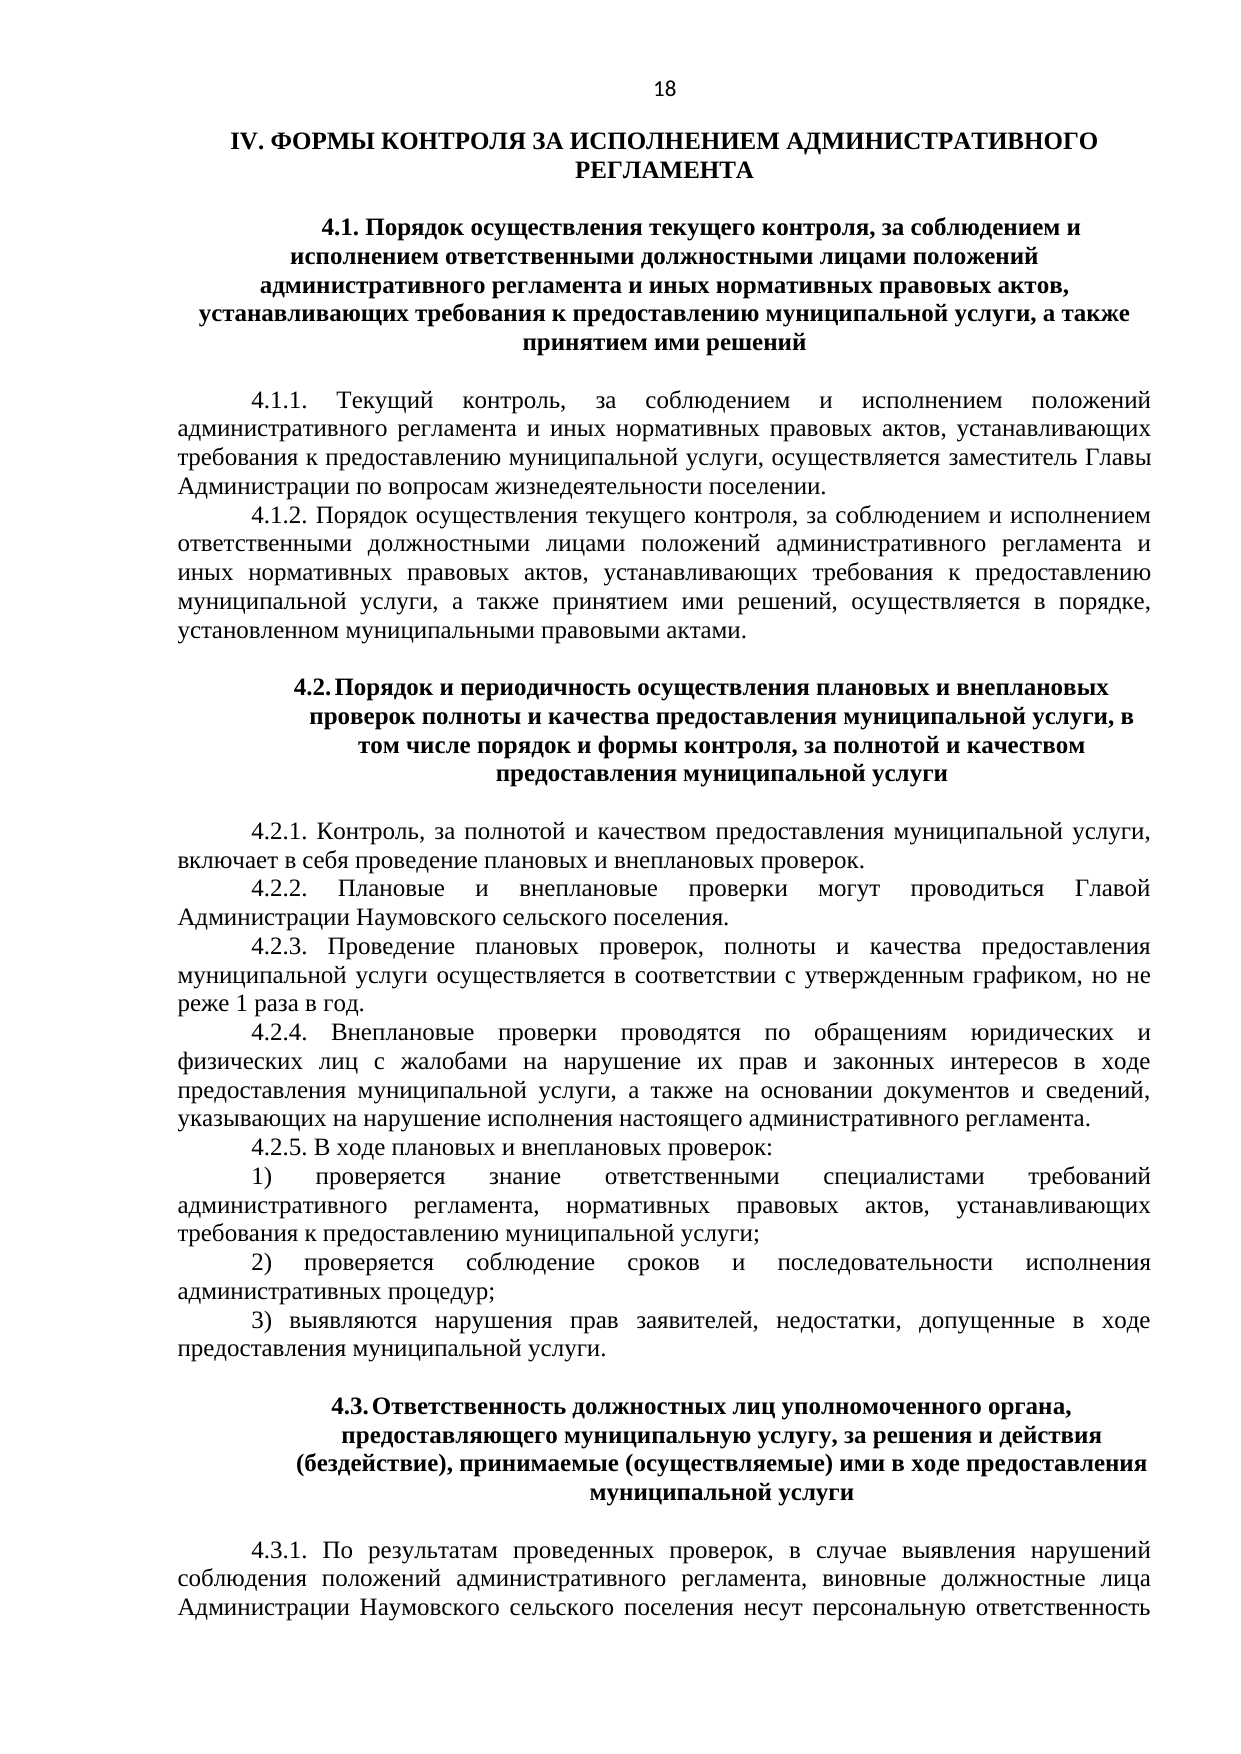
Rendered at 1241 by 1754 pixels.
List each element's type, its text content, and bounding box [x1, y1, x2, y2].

text 4.2.3. Проведение плановых проверок, полноты и качества предоставления муниципальной услуги осуществляется в соответствии с утвержденным графиком, но не реже 1 раза в год. [177, 931, 1152, 1017]
text 3) выявляются нарушения прав заявителей, недостатки, допущенные в ходе предоставления муниципальной услуги. [177, 1305, 1152, 1362]
text 1) проверяется знание ответственными специалистами требований административного регламента, нормативных правовых актов, устанавливающих требования к предоставлению муниципальной услуги; [177, 1161, 1152, 1247]
text 4.2.1. Контроль, за полнотой и качеством предоставления муниципальной услуги, включает в себя проведение плановых и внеплановых проверок. [177, 816, 1152, 873]
text 4.1.1. Текущий контроль, за соблюдением и исполнением положений административного регламента и иных нормативных правовых актов, устанавливающих требования к предоставлению муниципальной услуги, осуществляется заместитель Главы Администрации по вопросам жизнедеятельности поселении. [177, 385, 1152, 500]
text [177, 1535, 1152, 1621]
text 4.2.4. Внеплановые проверки проводятся по обращениям юридических и физических лиц с жалобами на нарушение их прав и законных интересов в ходе предоставления муниципальной услуги, а также на основании документов и сведений, указывающих на нарушение исполнения настоящего административного регламента. [177, 1017, 1152, 1132]
text 2) проверяется соблюдение сроков и последовательности исполнения административных процедур; [177, 1247, 1152, 1305]
text 4.2.2. Плановые и внеплановые проверки могут проводиться Главой Администрации Наумовского сельского поселения. [177, 873, 1152, 931]
text 4.2.5. В ходе плановых и внеплановых проверок: [177, 1132, 1152, 1161]
list Порядок и периодичность осуществления плановых и внеплановых проверок полноты и качества предоставления муниципальной услуги, в том числе порядок и формы контроля, за полнотой и качеством предоставления муниципальной услуги [251, 672, 1152, 787]
text 4.1. Порядок осуществления текущего контроля, за соблюдением и исполнением ответственными должностными лицами положений административного регламента и иных нормативных правовых актов, устанавливающих требования к предоставлению муниципальной услуги, а также принятием ими решений [177, 212, 1152, 356]
text IV. ФОРМЫ КОНТРОЛЯ ЗА ИСПОЛНЕНИЕМ АДМИНИСТРАТИВНОГО РЕГЛАМЕНТА [177, 126, 1152, 183]
text 4.1.2. Порядок осуществления текущего контроля, за соблюдением и исполнением ответственными должностными лицами положений административного регламента и иных нормативных правовых актов, устанавливающих требования к предоставлению муниципальной услуги, а также принятием ими решений, осуществляется в порядке, установленном муниципальными правовыми актами. [177, 500, 1152, 643]
list Ответственность должностных лиц уполномоченного органа, предоставляющего муниципальную услугу, за решения и действия (бездействие), принимаемые (осуществляемые) ими в ходе предоставления муниципальной услуги [251, 1391, 1152, 1506]
